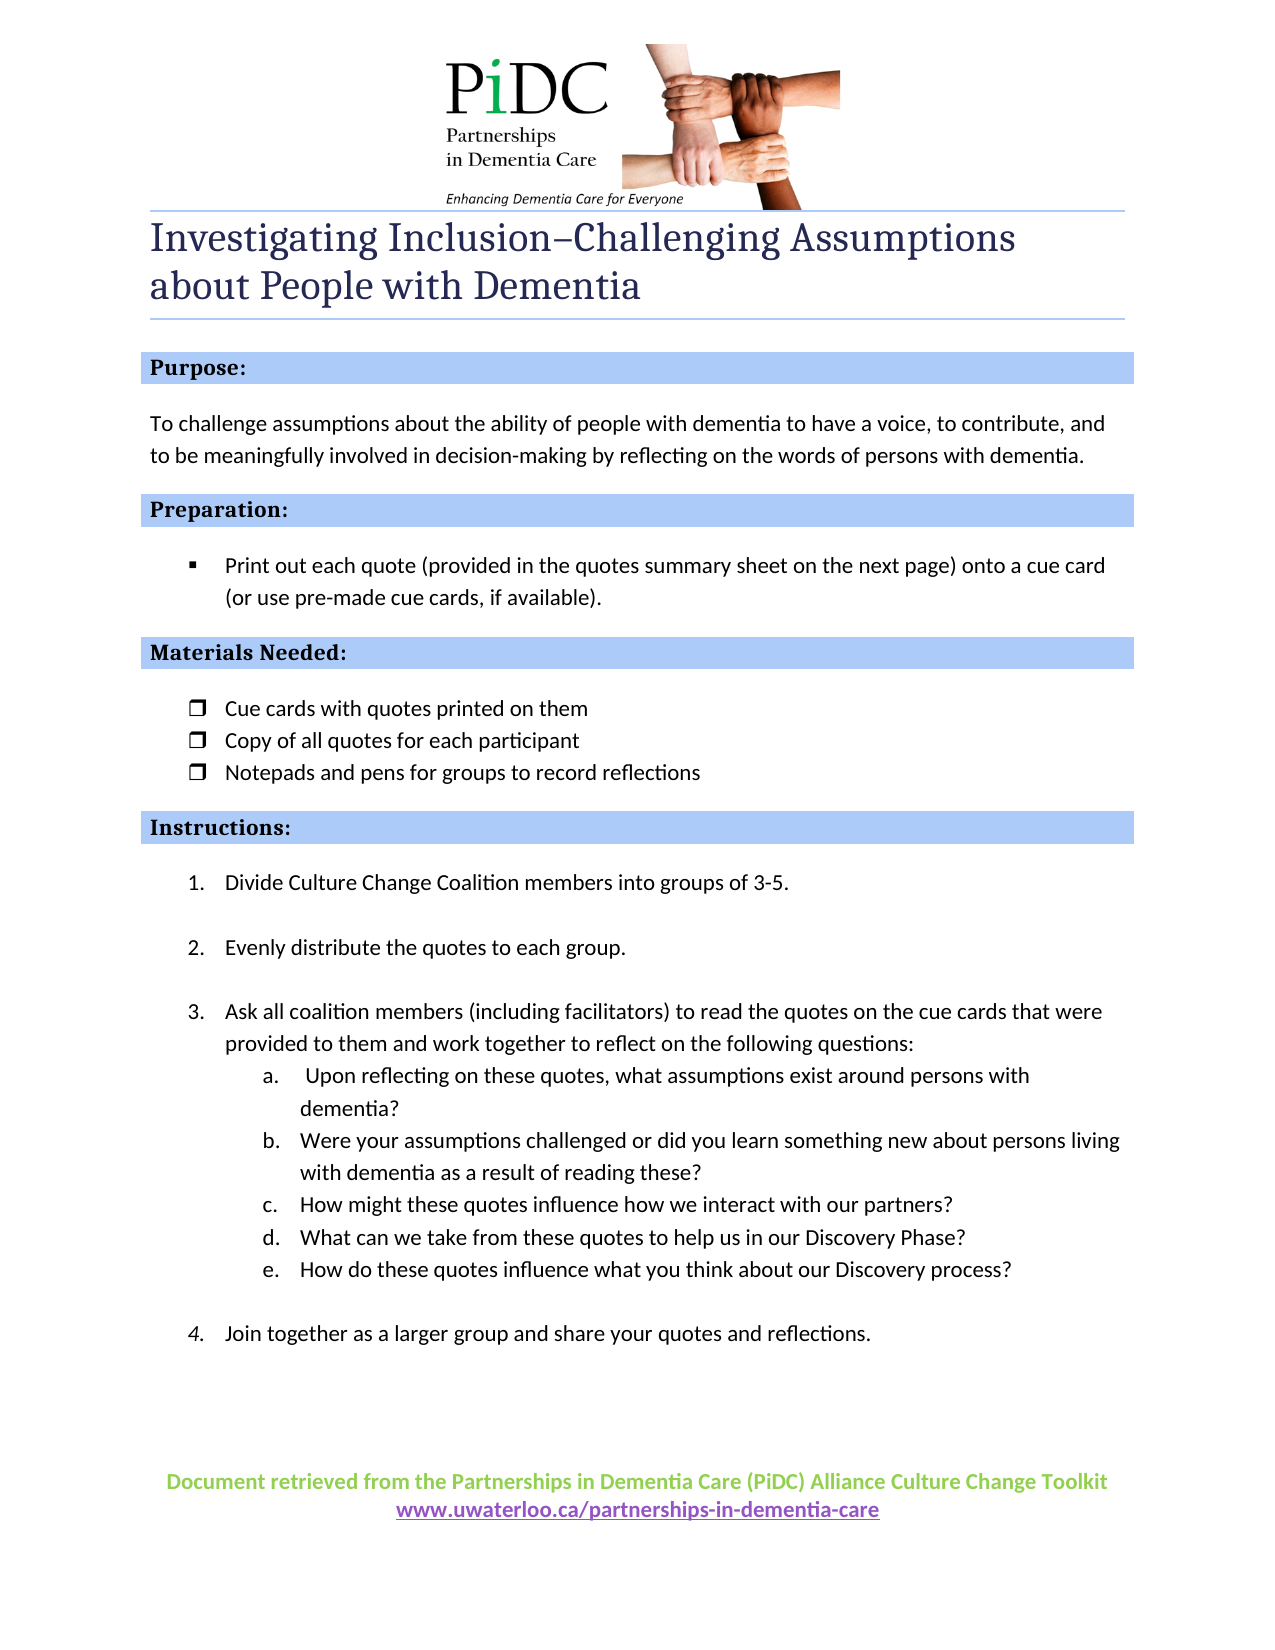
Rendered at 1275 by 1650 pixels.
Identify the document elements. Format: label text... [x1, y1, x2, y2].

list How do these quotes influence what you think about our Discovery process? [262, 1255, 1125, 1283]
title Investigating Inclusion–Challenging Assumptions about People with Dementia [150, 212, 1125, 318]
list Ask all coalition members (including facilitators) to read the quotes on the cue cards that were provided to them and work together to reflect on the following questions: [187, 997, 1125, 1057]
list Cue cards with quotes printed on them [187, 694, 1125, 722]
list Divide Culture Change Coalition members into groups of 3-5. [187, 868, 1125, 897]
subtitle Instructions: [142, 812, 1133, 843]
subtitle Preparation: [142, 495, 1133, 526]
list Print out each quote (provided in the quotes summary sheet on the next page) onto a cue card (or use pre-made cue cards, if available). [187, 551, 1125, 612]
list Notepads and pens for groups to record reflections [187, 758, 1125, 786]
list Evenly distribute the quotes to each group. [187, 933, 1125, 961]
text To challenge assumptions about the ability of people with dementia to have a voice, to contribute, and to be meaningfully involved in decision-making by reflecting on the words of persons with dementia. [150, 409, 1125, 469]
list Were your assumptions challenged or did you learn something new about persons living with dementia as a result of reading these? [262, 1126, 1125, 1186]
list Join together as a larger group and share your quotes and reflections. [187, 1319, 1125, 1347]
list Upon reflecting on these quotes, what assumptions exist around persons with dementia? [262, 1062, 1125, 1122]
picture [435, 44, 841, 210]
list How might these quotes influence how we interact with our partners? [262, 1190, 1125, 1218]
list Copy of all quotes for each participant [187, 726, 1125, 754]
subtitle Purpose: [142, 353, 1133, 383]
list What can we take from these quotes to help us in our Discovery Phase? [262, 1223, 1125, 1251]
subtitle Materials Needed: [142, 638, 1133, 668]
